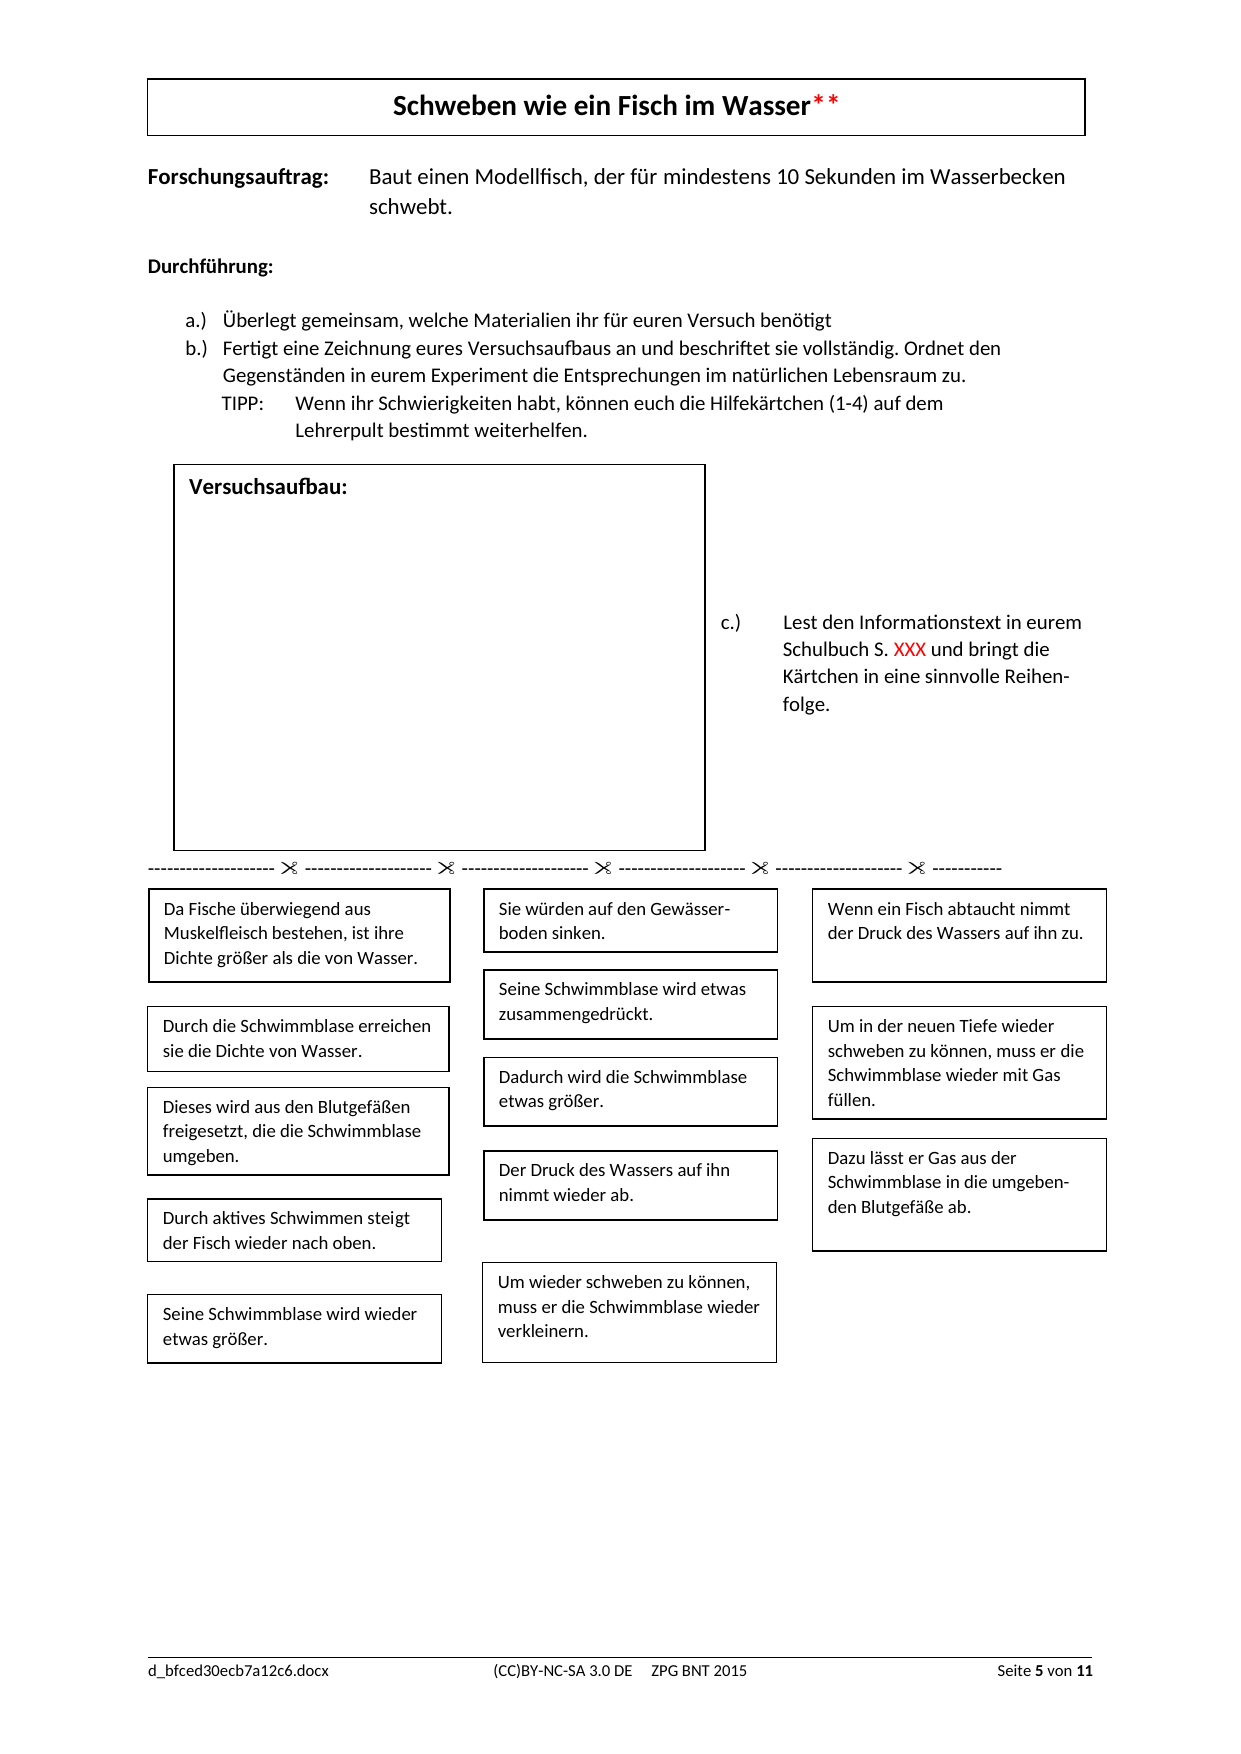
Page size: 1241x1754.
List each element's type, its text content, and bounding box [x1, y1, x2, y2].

text Schulbuch S. XXX und bringt die Kärtchen in eine sinnvolle Reihen-folge. [783, 636, 1092, 717]
text TIPP: Wenn ihr Schwierigkeiten habt, können euch die Hilfekärtchen (1-4) auf dem [185, 390, 1092, 415]
text Lehrerpult bestimmt weiterhelfen. [223, 417, 1092, 443]
text schwebt. [148, 192, 1092, 220]
text c.) Lest den Informationstext in eurem [710, 609, 1092, 634]
list Überlegt gemeinsam, welche Materialien ihr für euren Versuch benötigt [185, 308, 1092, 333]
text Forschungsauftrag: Baut einen Modellfisch, der für mindestens 10 Sekunden im Wasserbecken [148, 162, 1092, 190]
text -------------------- -------------------- -------------------- -------------------- -------------------- ----------- [148, 856, 1092, 881]
text Durchführung: [148, 253, 1092, 278]
list Fertigt eine Zeichnung eures Versuchsaufbaus an und beschriftet sie vollständig. Ordnet den Gegenständen in eurem Experiment die Entsprechungen im natürlichen Lebensraum zu. [185, 335, 1092, 388]
